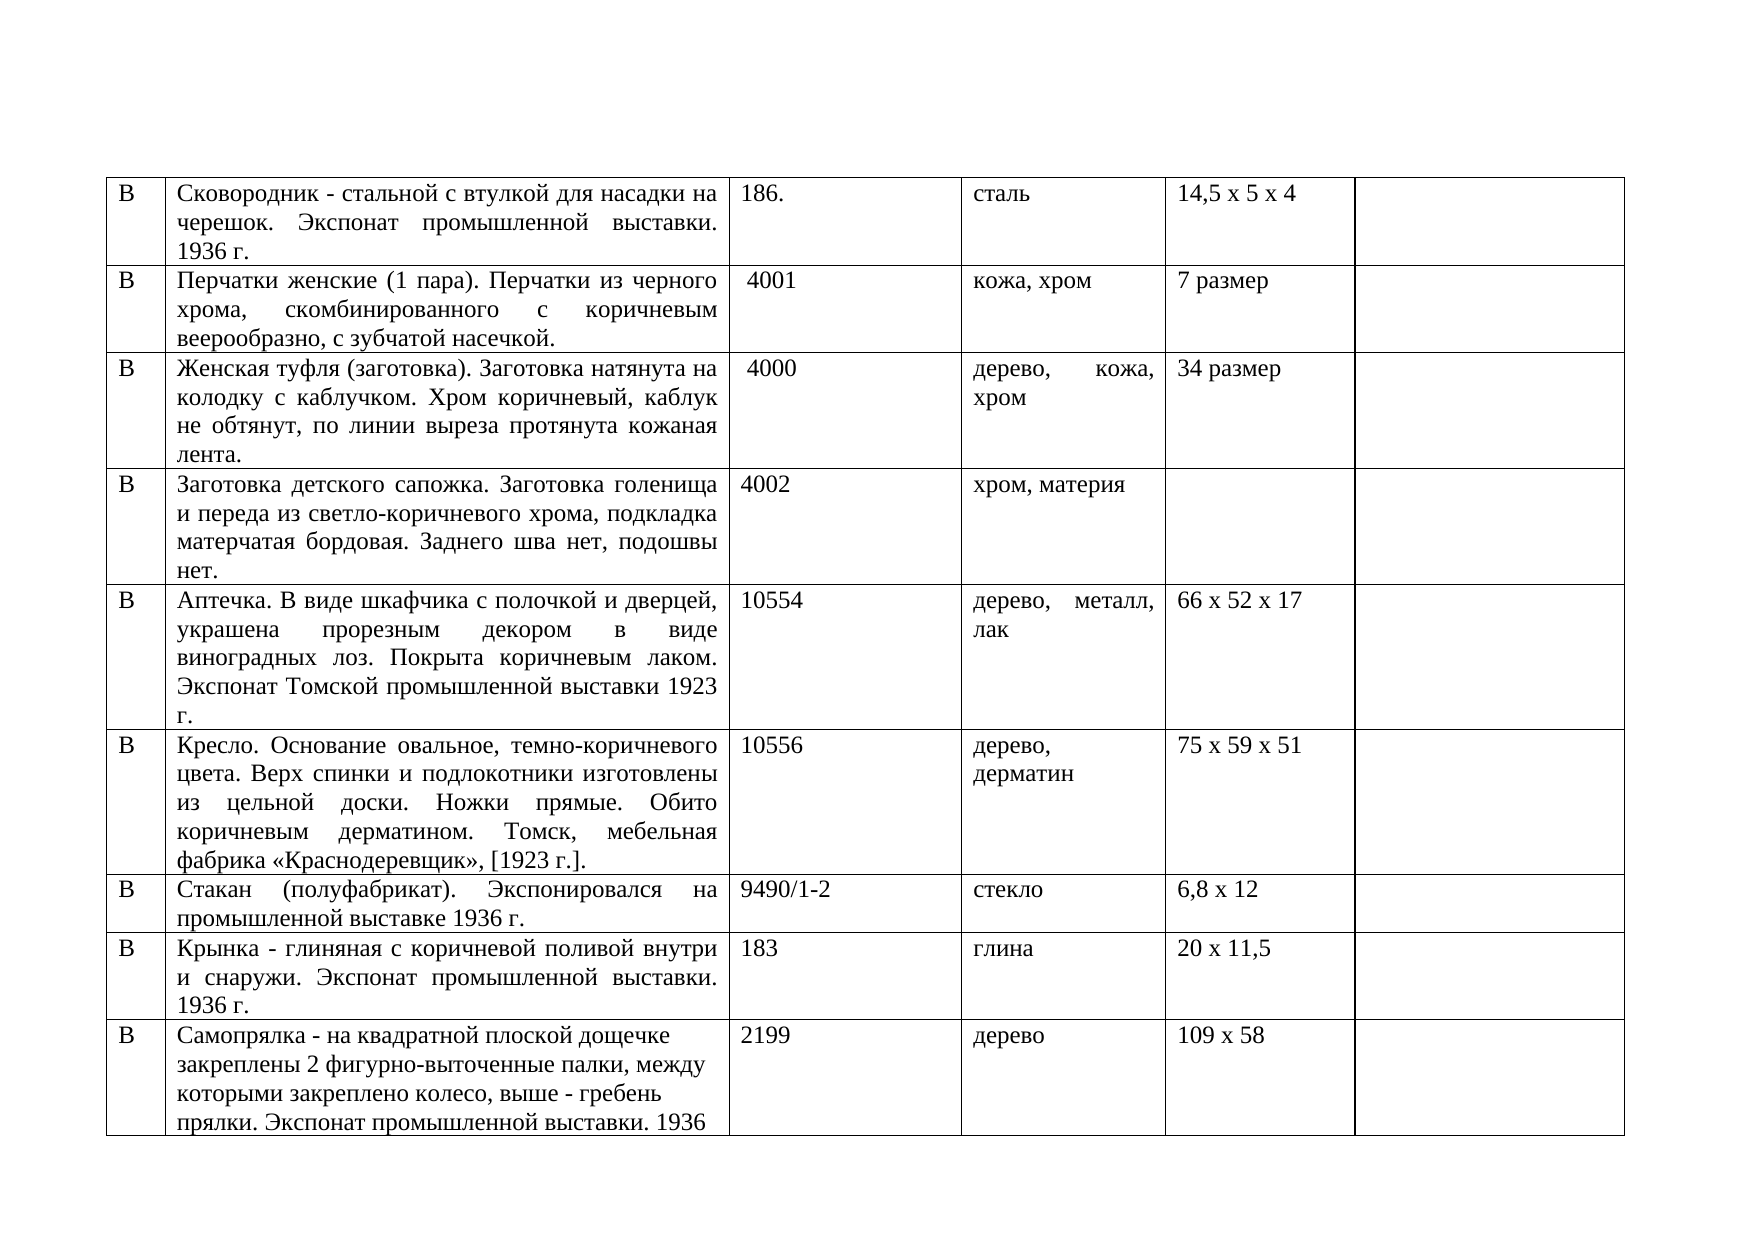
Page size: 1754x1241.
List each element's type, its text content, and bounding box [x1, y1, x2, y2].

table_cell дерево, металл, лак [962, 585, 1165, 729]
table_cell [1356, 266, 1624, 352]
table_cell Женская туфля (заготовка). Заготовка натянута на колодку с каблучком. Хром коричневый, каблук не обтянут, по линии выреза протянута кожаная лента. [166, 353, 729, 468]
table_cell хром, материя [962, 469, 1165, 584]
table_cell 66 х 52 х 17 [1166, 585, 1354, 729]
table_cell 4001 [730, 266, 961, 352]
table_cell глина [962, 933, 1165, 1019]
table_cell Кресло. Основание овальное, темно-коричневого цвета. Верх спинки и подлокотники изготовлены из цельной доски. Ножки прямые. Обито коричневым дерматином. Томск, мебельная фабрика «Краснодеревщик», [1923 г.]. [166, 730, 729, 873]
table_cell дерево [962, 1020, 1165, 1135]
table_cell дерево, дерматин [962, 730, 1165, 873]
table_cell 20 х 11,5 [1166, 933, 1354, 1019]
table_cell В [107, 875, 165, 932]
table_cell [1356, 178, 1624, 264]
table_cell Крынка - глиняная с коричневой поливой внутри и снаружи. Экспонат промышленной выставки. 1936 г. [166, 933, 729, 1019]
table_cell [1356, 875, 1624, 932]
table_cell 4000 [730, 353, 961, 468]
table_cell 75 х 59 х 51 [1166, 730, 1354, 873]
table_cell 2199 [730, 1020, 961, 1135]
table_cell В [107, 266, 165, 352]
table_cell [1356, 730, 1624, 873]
table_cell В [107, 1020, 165, 1135]
table_cell В [107, 178, 165, 264]
table_cell В [107, 933, 165, 1019]
table_cell кожа, хром [962, 266, 1165, 352]
table_cell дерево, кожа, хром [962, 353, 1165, 468]
table_cell Сковородник - стальной с втулкой для насадки на черешок. Экспонат промышленной выставки. 1936 г. [166, 178, 729, 264]
table_cell [1356, 1020, 1624, 1135]
table_cell 6,8 х 12 [1166, 875, 1354, 932]
table_cell [1356, 469, 1624, 584]
table_cell В [107, 353, 165, 468]
table_cell 14,5 х 5 х 4 [1166, 178, 1354, 264]
table_cell В [107, 585, 165, 729]
table_cell Перчатки женские (1 пара). Перчатки из черного хрома, скомбинированного с коричневым веерообразно, с зубчатой насечкой. [166, 266, 729, 352]
table_cell 109 х 58 [1166, 1020, 1354, 1135]
table_cell Аптечка. В виде шкафчика с полочкой и дверцей, украшена прорезным декором в виде виноградных лоз. Покрыта коричневым лаком. Экспонат Томской промышленной выставки 1923 г. [166, 585, 729, 729]
table_cell [1356, 585, 1624, 729]
table_cell 10554 [730, 585, 961, 729]
table_cell [1356, 933, 1624, 1019]
table_cell Заготовка детского сапожка. Заготовка голенища и переда из светло-коричневого хрома, подкладка матерчатая бордовая. Заднего шва нет, подошвы нет. [166, 469, 729, 584]
table_cell 9490/1-2 [730, 875, 961, 932]
table_cell стекло [962, 875, 1165, 932]
table_cell 183 [730, 933, 961, 1019]
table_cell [166, 1020, 729, 1135]
table_cell 186. [730, 178, 961, 264]
table_cell [1356, 353, 1624, 468]
table_cell сталь [962, 178, 1165, 264]
table_cell Стакан (полуфабрикат). Экспонировался на промышленной выставке 1936 г. [166, 875, 729, 932]
table_cell В [107, 730, 165, 873]
table_cell [1166, 469, 1354, 584]
table_cell 7 размер [1166, 266, 1354, 352]
table_cell 34 размер [1166, 353, 1354, 468]
table_cell 4002 [730, 469, 961, 584]
table_cell В [107, 469, 165, 584]
table_cell 10556 [730, 730, 961, 873]
